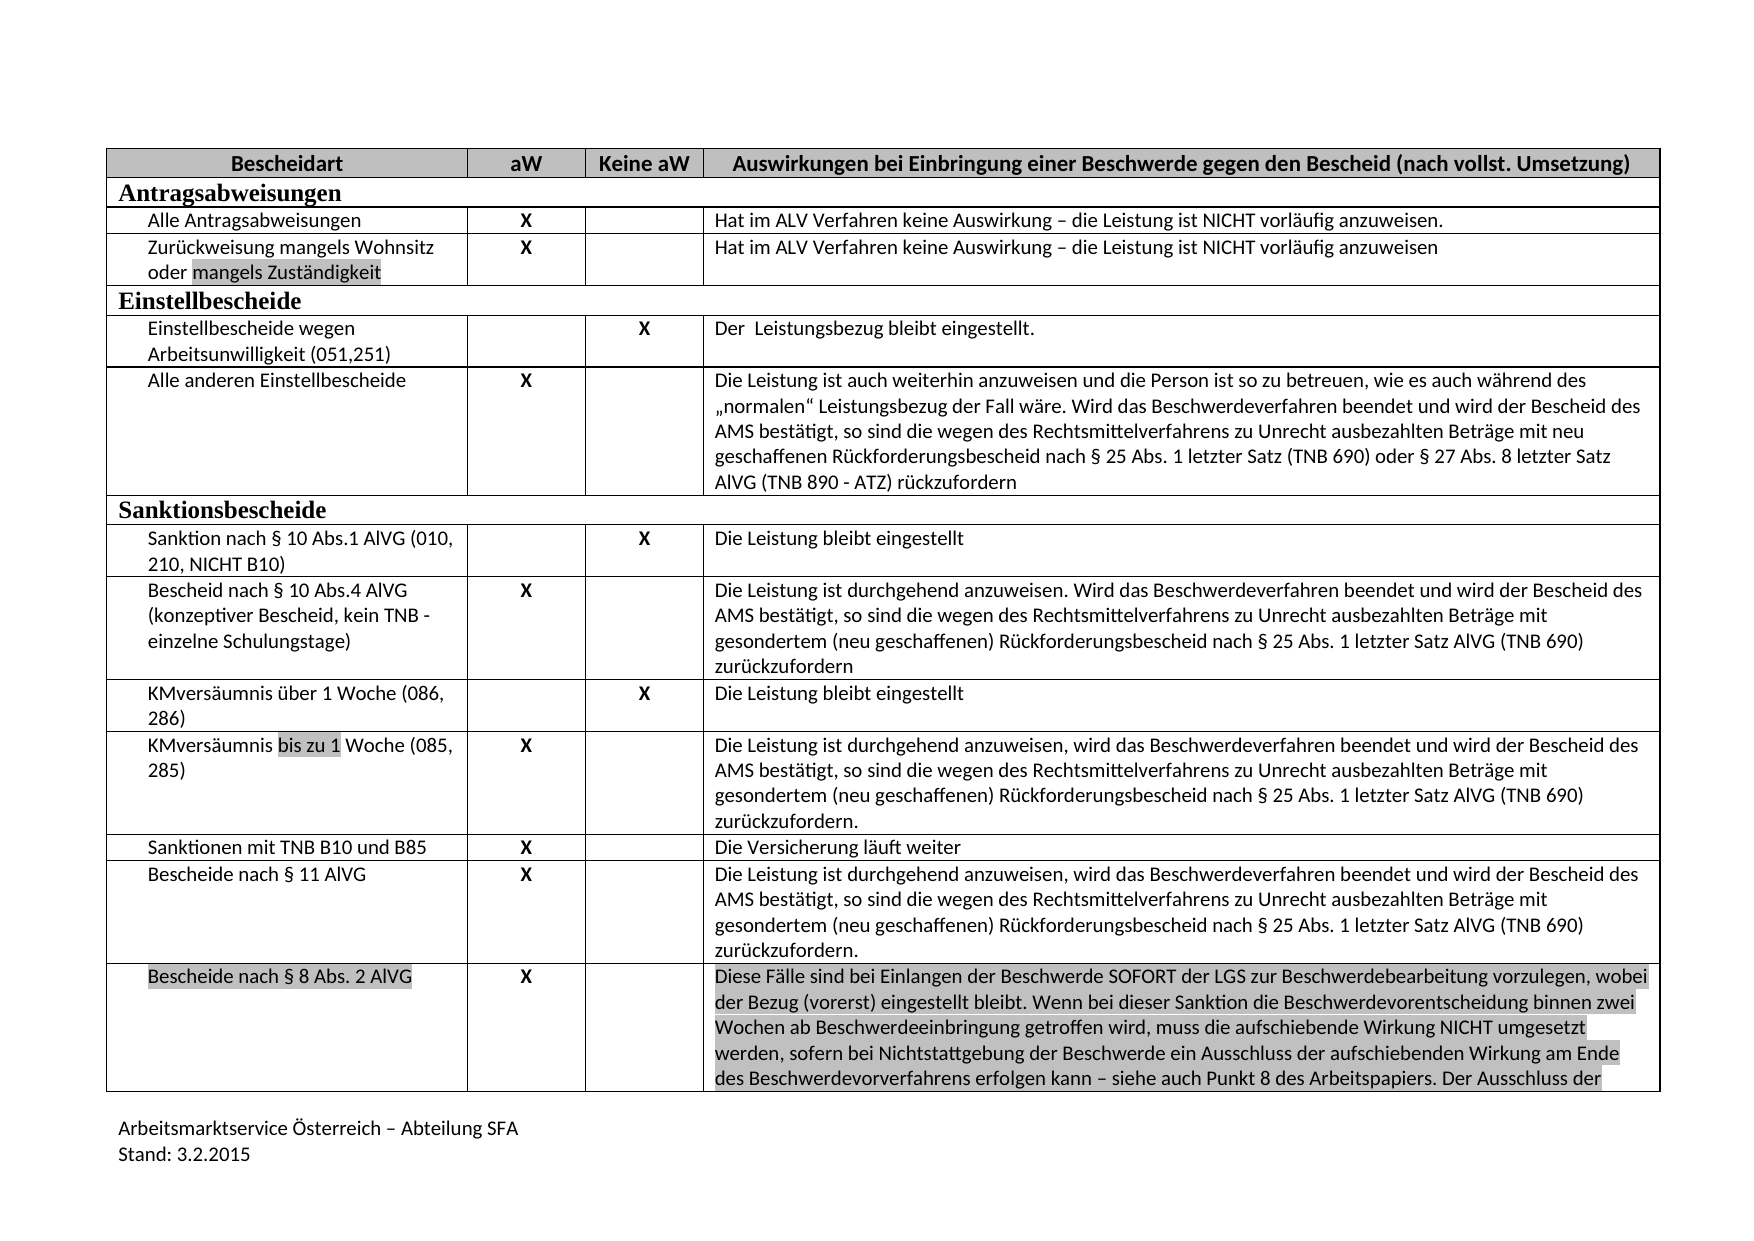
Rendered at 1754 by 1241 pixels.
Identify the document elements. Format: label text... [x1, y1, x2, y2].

table_cell Einstellbescheide [107, 286, 1659, 314]
table_cell X [468, 234, 585, 285]
table_cell Die Leistung ist durchgehend anzuweisen, wird das Beschwerdeverfahren beendet und wird der Bescheid des AMS bestätigt, so sind die wegen des Rechtsmittelverfahrens zu Unrecht ausbezahlten Beträge mit gesondertem (neu geschaffenen) Rückforderungsbescheid nach § 25 Abs. 1 letzter Satz AlVG (TNB 690) zurückzufordern. [704, 861, 1659, 963]
table_cell X [586, 525, 703, 576]
table_cell Die Leistung bleibt eingestellt [704, 525, 1659, 576]
table_cell Bescheid nach § 10 Abs.4 AlVG (konzeptiver Bescheid, kein TNB - einzelne Schulungstage) [107, 577, 467, 679]
table_header aW [468, 149, 585, 177]
table_cell Zurückweisung mangels Wohnsitz oder mangels Zuständigkeit [107, 234, 467, 285]
table_cell [586, 368, 703, 494]
table_cell Hat im ALV Verfahren keine Auswirkung – die Leistung ist NICHT vorläufig anzuweisen [704, 234, 1659, 285]
table_cell [468, 525, 585, 576]
table_cell [586, 861, 703, 963]
table_cell Die Versicherung läuft weiter [704, 835, 1659, 860]
table_cell X [468, 732, 585, 833]
table_header Auswirkungen bei Einbringung einer Beschwerde gegen den Bescheid (nach vollst. Umsetzung) [704, 149, 1659, 177]
table_cell Die Leistung ist durchgehend anzuweisen. Wird das Beschwerdeverfahren beendet und wird der Bescheid des AMS bestätigt, so sind die wegen des Rechtsmittelverfahrens zu Unrecht ausbezahlten Beträge mit gesondertem (neu geschaffenen) Rückforderungsbescheid nach § 25 Abs. 1 letzter Satz AlVG (TNB 690) zurückzufordern [704, 577, 1659, 679]
table_cell [586, 835, 703, 860]
table_cell Sanktion nach § 10 Abs.1 AlVG (010, 210, NICHT B10) [107, 525, 467, 576]
table_cell [586, 964, 703, 1091]
table_cell X [468, 964, 585, 1091]
table_cell Die Leistung ist durchgehend anzuweisen, wird das Beschwerdeverfahren beendet und wird der Bescheid des AMS bestätigt, so sind die wegen des Rechtsmittelverfahrens zu Unrecht ausbezahlten Beträge mit gesondertem (neu geschaffenen) Rückforderungsbescheid nach § 25 Abs. 1 letzter Satz AlVG (TNB 690) zurückzufordern. [704, 732, 1659, 833]
table_cell X [586, 680, 703, 731]
table_cell Einstellbescheide wegen Arbeitsunwilligkeit (051,251) [107, 316, 467, 366]
table_cell [468, 680, 585, 731]
table_header Bescheidart [107, 149, 467, 177]
table_cell X [468, 368, 585, 494]
table_cell X [468, 577, 585, 679]
table_cell Der Leistungsbezug bleibt eingestellt. [704, 316, 1659, 366]
table_cell Bescheide nach § 8 Abs. 2 AlVG [107, 964, 467, 1091]
table_cell Bescheide nach § 11 AlVG [107, 861, 467, 963]
table_cell [586, 577, 703, 679]
table_cell [586, 208, 703, 233]
table_cell Antragsabweisungen [107, 178, 1659, 206]
table_header Keine aW [586, 149, 703, 177]
table_cell X [468, 861, 585, 963]
table_cell X [468, 208, 585, 233]
table_cell [586, 732, 703, 833]
table_cell Sanktionsbescheide [107, 496, 1659, 524]
table_cell Sanktionen mit TNB B10 und B85 [107, 835, 467, 860]
table_cell X [586, 316, 703, 366]
table_cell Hat im ALV Verfahren keine Auswirkung – die Leistung ist NICHT vorläufig anzuweisen. [704, 208, 1659, 233]
table_cell [468, 316, 585, 366]
table_cell KMversäumnis bis zu 1 Woche (085, 285) [107, 732, 467, 833]
table_cell [586, 234, 703, 285]
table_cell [704, 964, 1659, 1091]
table_cell Die Leistung bleibt eingestellt [704, 680, 1659, 731]
table_cell Alle anderen Einstellbescheide [107, 368, 467, 494]
table_cell Alle Antragsabweisungen [107, 208, 467, 233]
table_cell X [468, 835, 585, 860]
table_cell KMversäumnis über 1 Woche (086, 286) [107, 680, 467, 731]
table_cell Die Leistung ist auch weiterhin anzuweisen und die Person ist so zu betreuen, wie es auch während des „normalen“ Leistungsbezug der Fall wäre. Wird das Beschwerdeverfahren beendet und wird der Bescheid des AMS bestätigt, so sind die wegen des Rechtsmittelverfahrens zu Unrecht ausbezahlten Beträge mit neu geschaffenen Rückforderungsbescheid nach § 25 Abs. 1 letzter Satz (TNB 690) oder § 27 Abs. 8 letzter Satz AlVG (TNB 890 - ATZ) rückzufordern [704, 368, 1659, 494]
